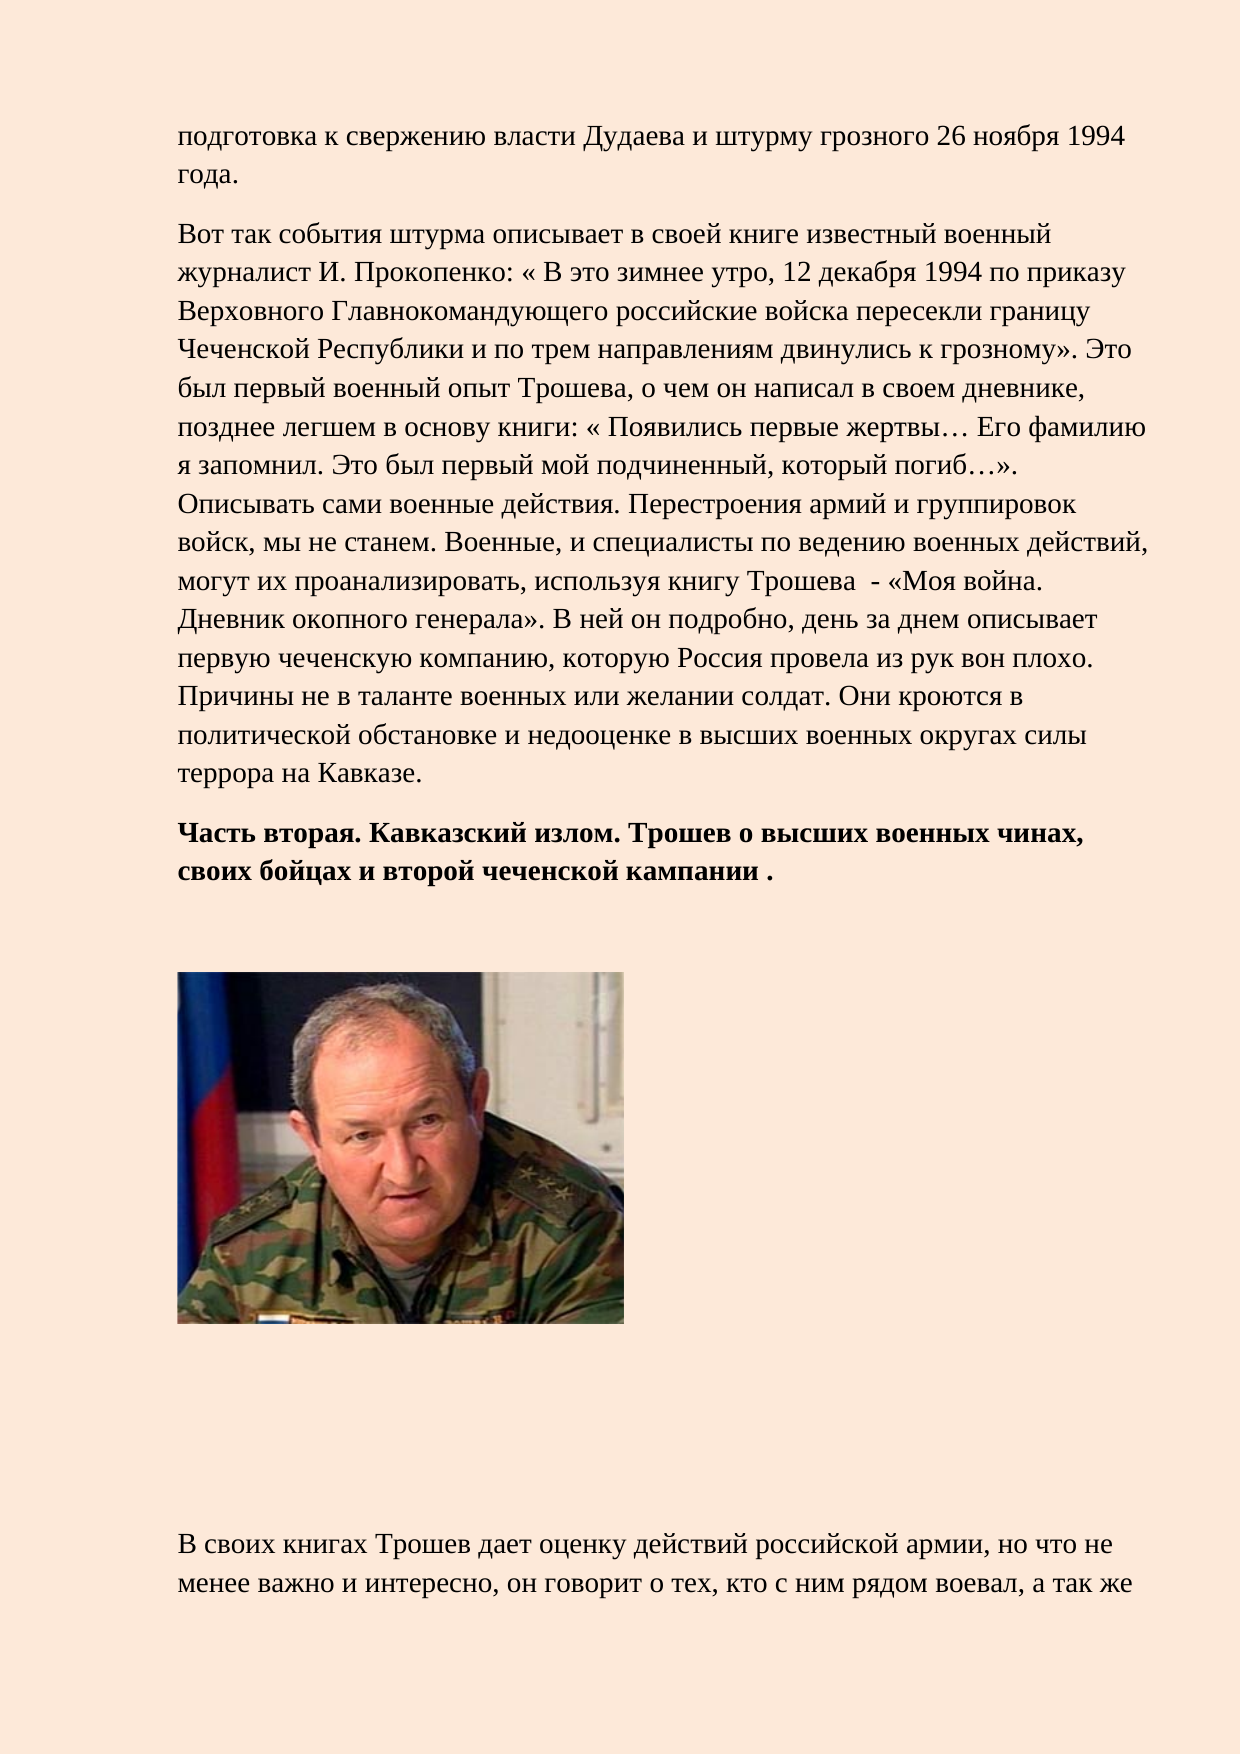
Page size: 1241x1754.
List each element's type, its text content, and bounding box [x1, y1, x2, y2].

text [177, 1526, 1152, 1598]
text Вот так события штурма описывает в своей книге известный военный журналист И. Прокопенко: « В это зимнее утро, 12 декабря 1994 по приказу Верховного Главнокомандующего российские войска пересекли границу Чеченской Республики и по трем направлениям двинулись к грозному». Это был первый военный опыт Трошева, о чем он написал в своем дневнике, позднее легшем в основу книги: « Появились первые жертвы… Его фамилию я запомнил. Это был первый мой подчиненный, который погиб…». Описывать сами военные действия. Перестроения армий и группировок войск, мы не станем. Военные, и специалисты по ведению военных действий, могут их проанализировать, используя книгу Трошева - «Моя война. Дневник окопного генерала». В ней он подробно, день за днем описывает первую чеченскую компанию, которую Россия провела из рук вон плохо. Причины не в таланте военных или желании солдат. Они кроются в политической обстановке и недооценке в высших военных округах силы террора на Кавказе. [177, 216, 1152, 789]
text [177, 118, 1152, 190]
picture [177, 972, 624, 1324]
text Часть вторая. Кавказский излом. Трошев о высших военных чинах, своих бойцах и второй чеченской кампании . [177, 815, 1152, 887]
